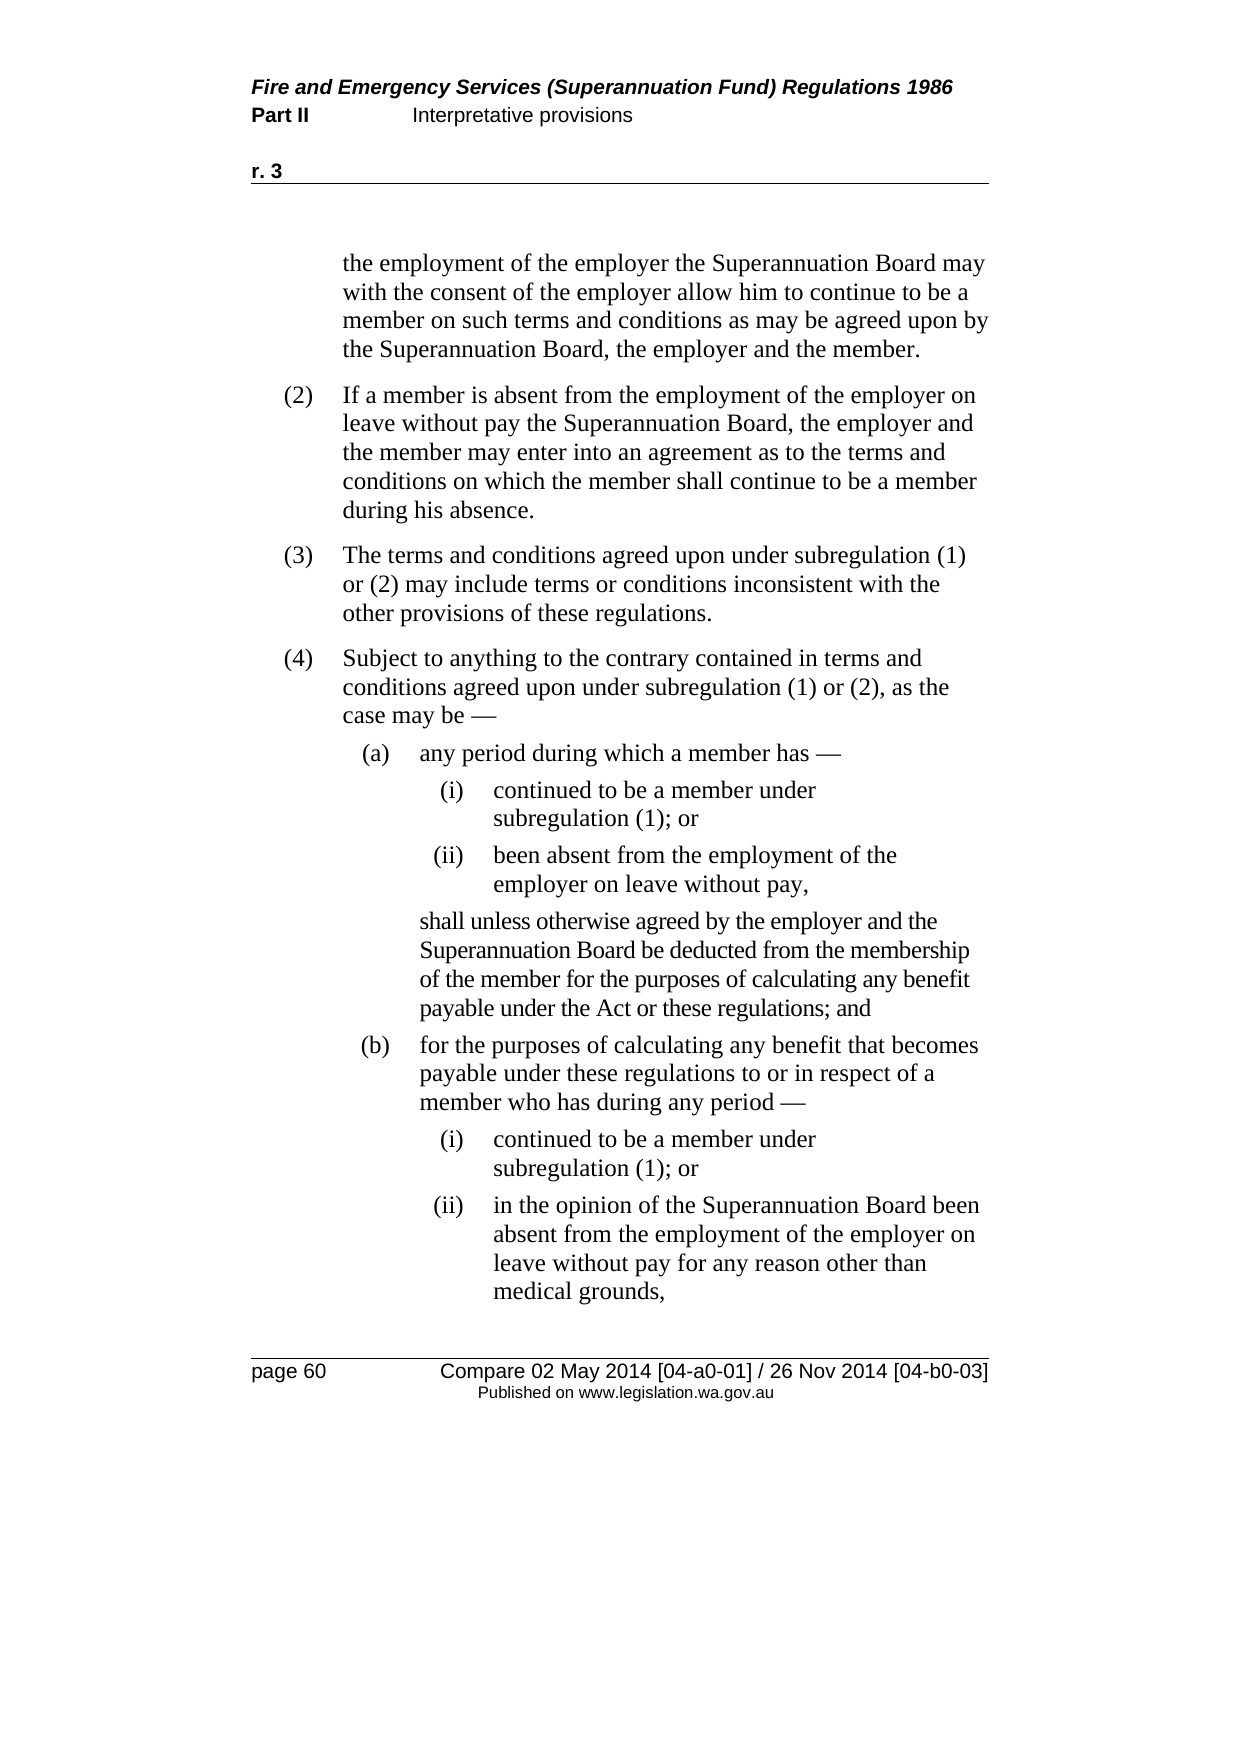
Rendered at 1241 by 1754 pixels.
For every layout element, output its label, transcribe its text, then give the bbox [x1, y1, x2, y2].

text (i) continued to be a member under subregulation (1); or [251, 775, 989, 832]
text (ii) in the opinion of the Superannuation Board been absent from the employment of the employer on leave without pay for any reason other than medical grounds, [251, 1190, 989, 1305]
text (ii) been absent from the employment of the employer on leave without pay, [251, 841, 989, 898]
text (4) Subject to anything to the contrary contained in terms and conditions agreed upon under subregulation (1) or (2), as the case may be — [251, 643, 989, 729]
text (b) for the purposes of calculating any benefit that becomes payable under these regulations to or in respect of a member who has during any period — [251, 1030, 989, 1116]
text (a) any period during which a member has — [251, 738, 989, 766]
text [251, 248, 989, 363]
text (i) continued to be a member under subregulation (1); or [251, 1124, 989, 1182]
text (3) The terms and conditions agreed upon under subregulation (1) or (2) may include terms or conditions inconsistent with the other provisions of these regulations. [251, 540, 989, 626]
text shall unless otherwise agreed by the employer and the Superannuation Board be deducted from the membership of the member for the purposes of calculating any benefit payable under the Act or these regulations; and [251, 906, 989, 1021]
text (2) If a member is absent from the employment of the employer on leave without pay the Superannuation Board, the employer and the member may enter into an agreement as to the terms and conditions on which the member shall continue to be a member during his absence. [251, 380, 989, 523]
